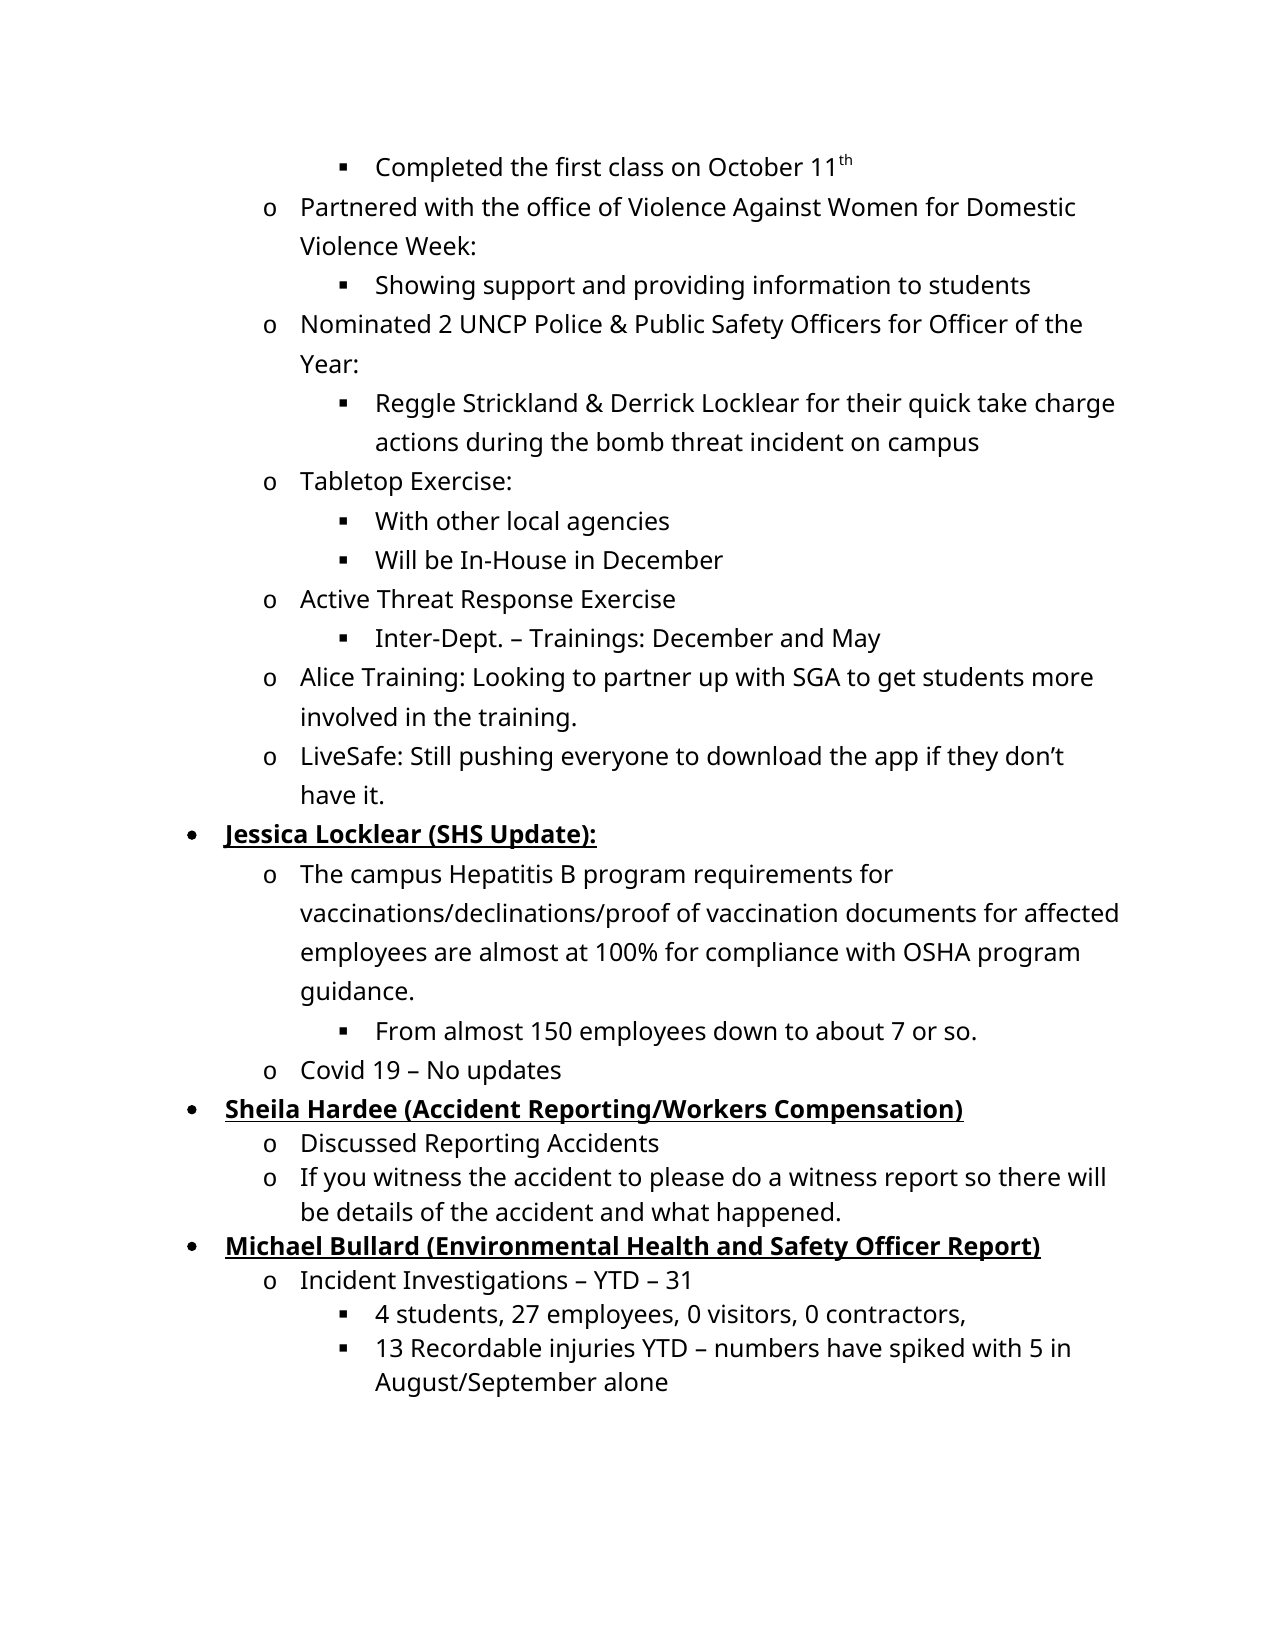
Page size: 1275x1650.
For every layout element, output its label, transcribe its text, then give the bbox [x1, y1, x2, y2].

list Inter-Dept. – Trainings: December and May [337, 621, 1125, 655]
list With other local agencies [337, 503, 1125, 537]
list Jessica Locklear (SHS Update): [187, 817, 1125, 851]
list Alice Training: Looking to partner up with SGA to get students more involved in the training. [262, 660, 1125, 733]
list Discussed Reporting Accidents [262, 1126, 1125, 1160]
list Tabletop Exercise: [262, 464, 1125, 498]
list Completed the first class on October 11th [337, 150, 1125, 184]
list Showing support and providing information to students [337, 268, 1125, 302]
list If you witness the accident to please do a witness report so there will be details of the accident and what happened. [262, 1160, 1125, 1228]
list 4 students, 27 employees, 0 visitors, 0 contractors, [337, 1297, 1125, 1331]
list 13 Recordable injuries YTD – numbers have spiked with 5 in August/September alone [337, 1331, 1125, 1399]
list Nominated 2 UNCP Police & Public Safety Officers for Officer of the Year: [262, 307, 1125, 380]
list Covid 19 – No updates [262, 1052, 1125, 1087]
list Partnered with the office of Violence Against Women for Domestic Violence Week: [262, 189, 1125, 263]
list Will be In-House in December [337, 542, 1125, 576]
list Incident Investigations – YTD – 31 [262, 1262, 1125, 1297]
list The campus Hepatitis B program requirements for vaccinations/declinations/proof of vaccination documents for affected employees are almost at 100% for compliance with OSHA program guidance. [262, 856, 1125, 1008]
list Sheila Hardee (Accident Reporting/Workers Compensation) [187, 1092, 1125, 1126]
list From almost 150 employees down to about 7 or so. [337, 1013, 1125, 1047]
list Reggle Strickland & Derrick Locklear for their quick take charge actions during the bomb threat incident on campus [337, 385, 1125, 459]
list Michael Bullard (Environmental Health and Safety Officer Report) [187, 1228, 1125, 1262]
list Active Threat Response Exercise [262, 581, 1125, 616]
list LiveSafe: Still pushing everyone to download the app if they don’t have it. [262, 738, 1125, 812]
